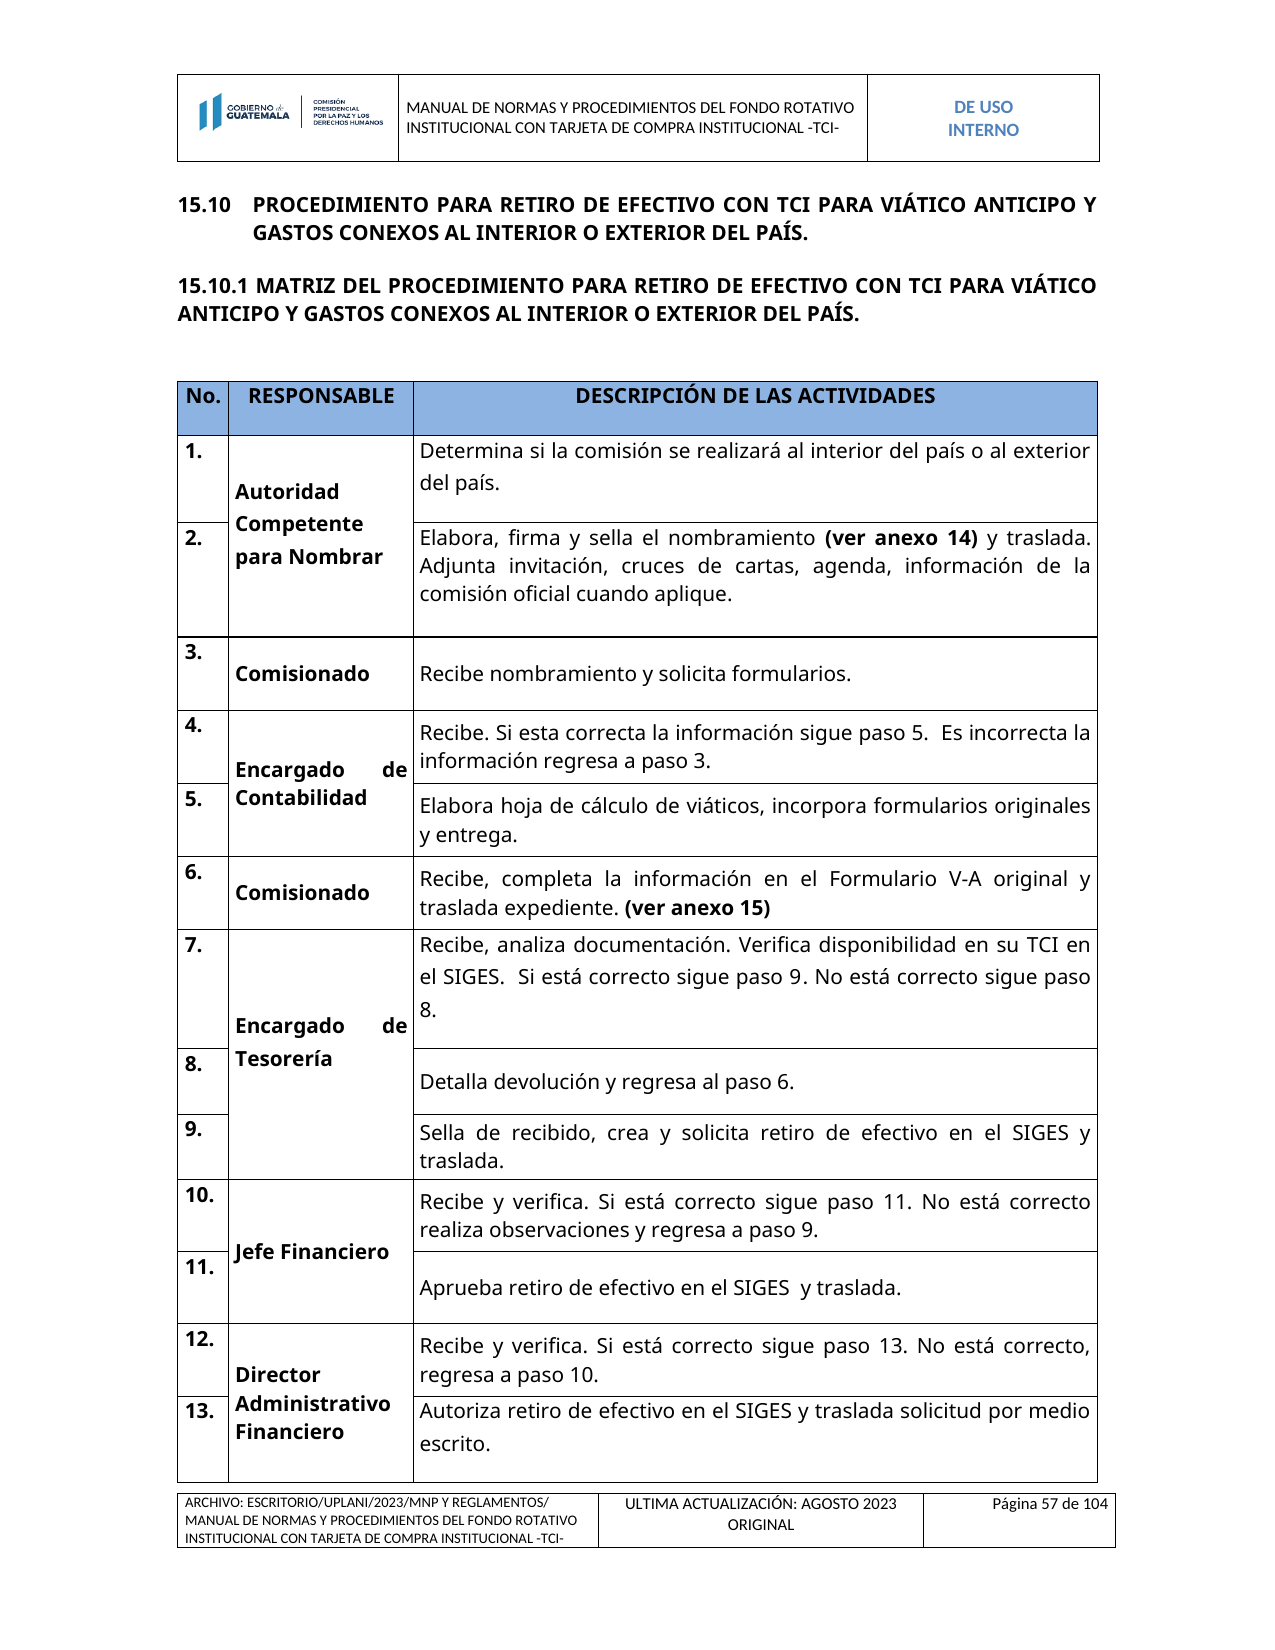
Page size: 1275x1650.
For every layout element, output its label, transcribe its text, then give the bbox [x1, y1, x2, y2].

table_cell Director Administrativo Financiero [229, 1324, 413, 1482]
table_cell Comisionado [229, 857, 413, 929]
table_cell Recibe y verifica. Si está correcto sigue paso 13. No está correcto, regresa a paso 10. [414, 1324, 1097, 1396]
table_cell [178, 1049, 228, 1113]
table_cell Determina si la comisión se realizará al interior del país o al exterior del país. [414, 436, 1097, 522]
list PROCEDIMIENTO PARA RETIRO DE EFECTIVO CON TCI PARA VIÁTICO ANTICIPO Y GASTOS CONEXOS AL INTERIOR O EXTERIOR DEL PAÍS. [177, 190, 1098, 247]
table_header RESPONSABLE [229, 382, 413, 435]
table_header DESCRIPCIÓN DE LAS ACTIVIDADES [414, 382, 1097, 435]
table_cell Encargado de Tesorería [229, 930, 413, 1179]
table_cell Elabora, firma y sella el nombramiento (ver anexo 14) y traslada. Adjunta invitación, cruces de cartas, agenda, información de la comisión oficial cuando aplique. [414, 523, 1097, 636]
table_cell Recibe. Si esta correcta la información sigue paso 5. Es incorrecta la información regresa a paso 3. [414, 711, 1097, 783]
table_cell Recibe, completa la información en el Formulario V-A original y traslada expediente. (ver anexo 15) [414, 857, 1097, 929]
table_cell [178, 436, 228, 522]
table_cell Sella de recibido, crea y solicita retiro de efectivo en el SIGES y traslada. [414, 1115, 1097, 1179]
table_cell [178, 857, 228, 929]
table_header No. [178, 382, 228, 435]
table_cell Autoridad Competente para Nombrar [229, 436, 413, 636]
table_cell [178, 638, 228, 709]
table_cell [178, 930, 228, 1048]
table_cell Aprueba retiro de efectivo en el SIGES y traslada. [414, 1252, 1097, 1323]
table_cell [178, 1324, 228, 1396]
table_cell [178, 711, 228, 783]
table_cell Encargado de Contabilidad [229, 711, 413, 856]
table_cell [178, 1397, 228, 1482]
table_cell [178, 1180, 228, 1251]
table_cell Jefe Financiero [229, 1180, 413, 1323]
table_cell Elabora hoja de cálculo de viáticos, incorpora formularios originales y entrega. [414, 784, 1097, 856]
table_cell Recibe, analiza documentación. Verifica disponibilidad en su TCI en el SIGES. Si está correcto sigue paso 9. No está correcto sigue paso 8. [414, 930, 1097, 1048]
table_cell Comisionado [229, 638, 413, 709]
table_cell [178, 784, 228, 856]
picture [183, 76, 398, 148]
table_cell [178, 523, 228, 636]
table_cell [178, 1115, 228, 1179]
text 15.10.1 MATRIZ DEL PROCEDIMIENTO PARA RETIRO DE EFECTIVO CON TCI PARA VIÁTICO ANTICIPO Y GASTOS CONEXOS AL INTERIOR O EXTERIOR DEL PAÍS. [177, 271, 1098, 328]
table_cell Recibe nombramiento y solicita formularios. [414, 638, 1097, 709]
table_cell Detalla devolución y regresa al paso 6. [414, 1049, 1097, 1113]
table_cell Recibe y verifica. Si está correcto sigue paso 11. No está correcto realiza observaciones y regresa a paso 9. [414, 1180, 1097, 1251]
table_cell Autoriza retiro de efectivo en el SIGES y traslada solicitud por medio escrito. [414, 1397, 1097, 1482]
table_cell [178, 1252, 228, 1323]
